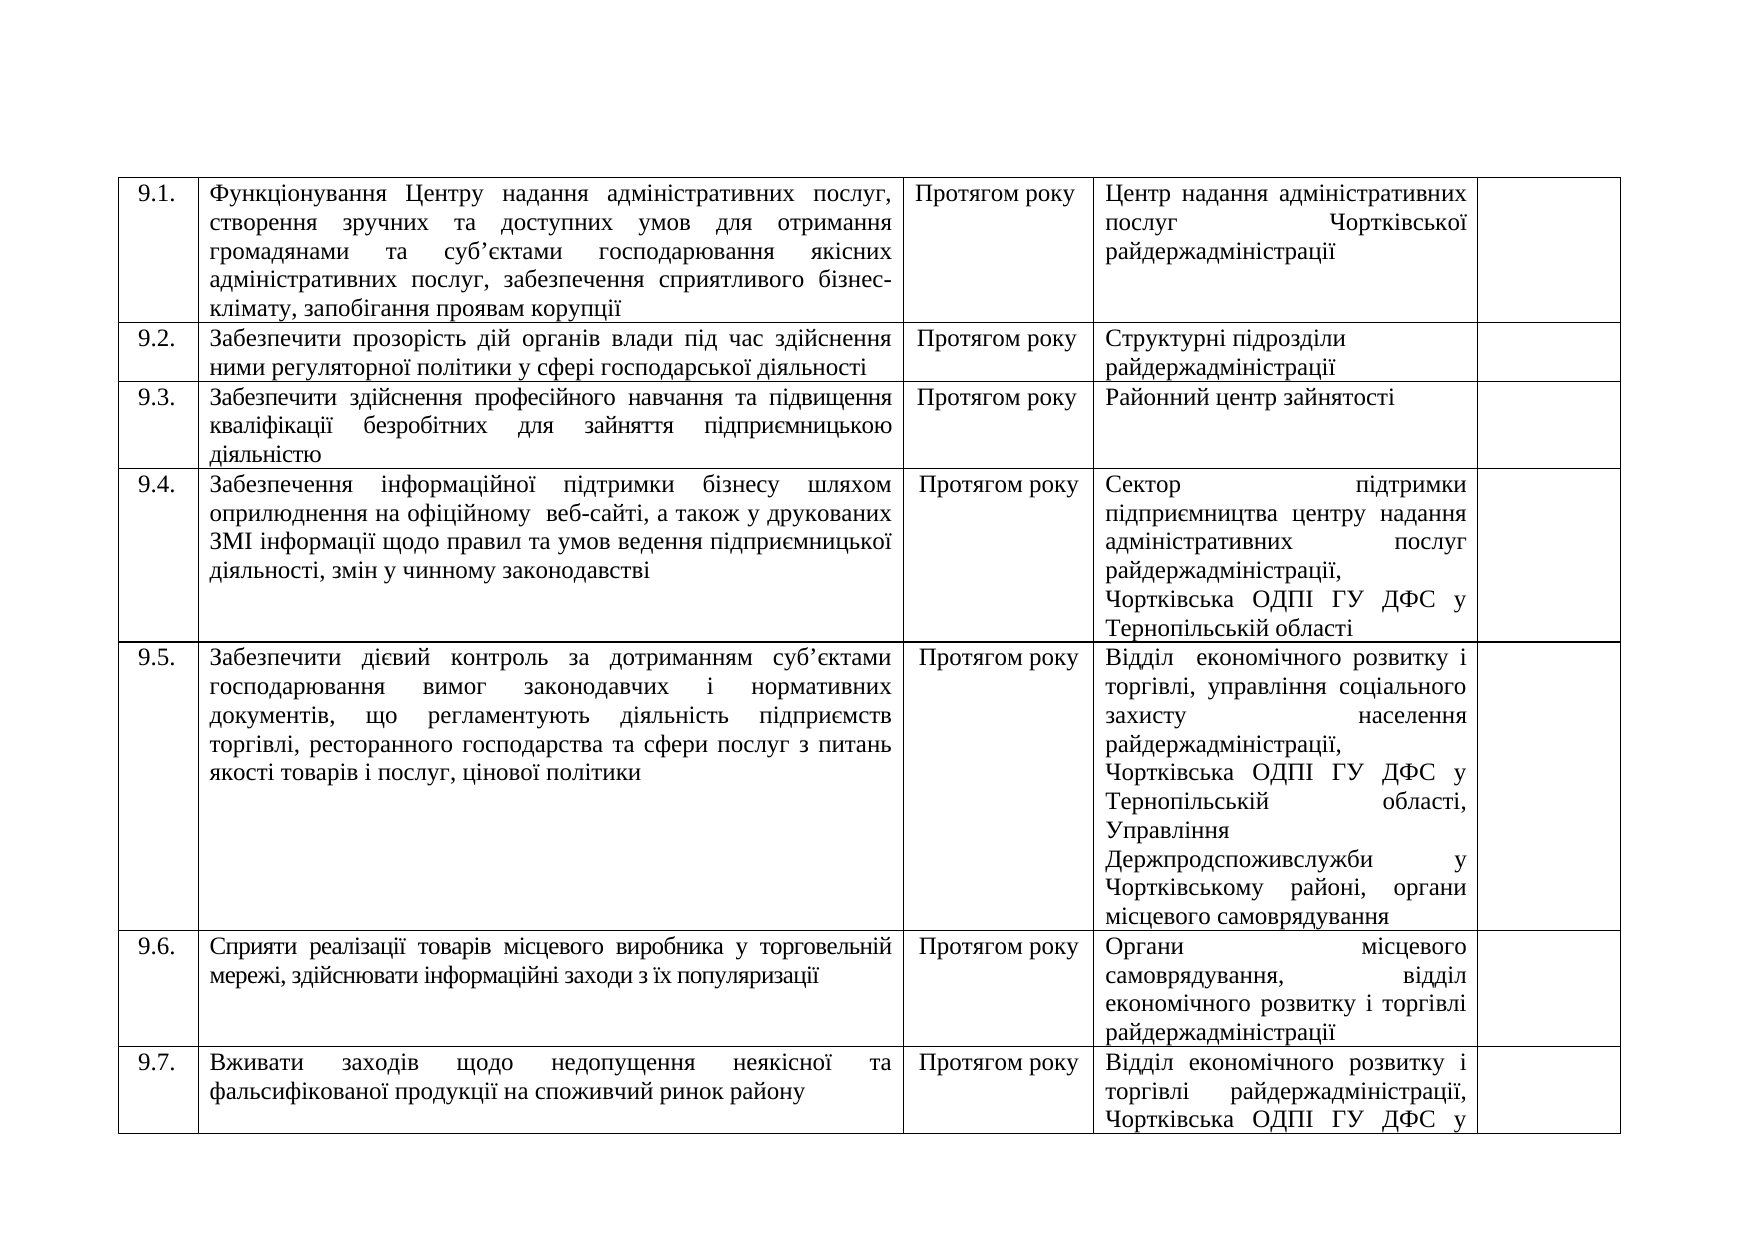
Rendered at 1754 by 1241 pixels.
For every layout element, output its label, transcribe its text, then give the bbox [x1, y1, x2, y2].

table_cell Відділ економічного розвитку і торгівлі, управління соціального захисту населення райдержадміністрації, Чортківська ОДПІ ГУ ДФС у Тернопільській області, Управління Держпродспоживслужби у Чортківському районі, органи місцевого самоврядування [1094, 643, 1477, 930]
table_cell [1478, 1047, 1620, 1133]
table_cell Структурні підрозділи райдержадміністрації [1094, 323, 1477, 381]
table_cell Протягом року [904, 469, 1093, 641]
table_cell Забезпечити дієвий контроль за дотриманням суб’єктами господарювання вимог законодавчих і нормативних документів, що регламентують діяльність підприємств торгівлі, ресторанного господарства та сфери послуг з питань якості товарів і послуг, цінової політики [199, 643, 903, 930]
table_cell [199, 1047, 903, 1133]
table_cell 9.6. [119, 931, 198, 1046]
table_cell 9.4. [119, 469, 198, 641]
table_cell [1478, 382, 1620, 468]
table_cell Забезпечення інформаційної підтримки бізнесу шляхом оприлюднення на офіційному веб-сайті, а також у друкованих ЗМІ інформації щодо правил та умов ведення підприємницької діяльності, змін у чинному законодавстві [199, 469, 903, 641]
table_cell Протягом року [904, 1047, 1093, 1133]
table_cell Протягом року [904, 178, 1093, 322]
table_cell Центр надання адміністративних послуг Чортківської райдержадміністрації [1094, 178, 1477, 322]
table_cell [1478, 178, 1620, 322]
table_cell Протягом року [904, 931, 1093, 1046]
table_cell Забезпечити прозорість дій органів влади під час здійснення ними регуляторної політики у сфері господарської діяльності [199, 323, 903, 381]
table_cell Протягом року [904, 382, 1093, 468]
table_cell Сектор підтримки підприємництва центру надання адміністративних послуг райдержадміністрації, Чортківська ОДПІ ГУ ДФС у Тернопільській області [1094, 469, 1477, 641]
table_cell 9.3. [119, 382, 198, 468]
table_cell Протягом року [904, 323, 1093, 381]
table_cell Органи місцевого самоврядування, відділ економічного розвитку і торгівлі райдержадміністрації [1094, 931, 1477, 1046]
table_cell 9.1. [119, 178, 198, 322]
table_cell [1478, 469, 1620, 641]
table_cell Сприяти реалізації товарів місцевого виробника у торговельній мережі, здійснювати інформаційні заходи з їх популяризації [199, 931, 903, 1046]
table_cell Районний центр зайнятості [1094, 382, 1477, 468]
table_cell 9.5. [119, 643, 198, 930]
table_cell Протягом року [904, 643, 1093, 930]
table_cell [1478, 931, 1620, 1046]
table_cell 9.2. [119, 323, 198, 381]
table_cell Функціонування Центру надання адміністративних послуг, створення зручних та доступних умов для отримання громадянами та суб’єктами господарювання якісних адміністративних послуг, забезпечення сприятливого бізнес-клімату, запобігання проявам корупції [199, 178, 903, 322]
table_cell [1478, 323, 1620, 381]
table_cell [1478, 643, 1620, 930]
table_cell Забезпечити здійснення професійного навчання та підвищення кваліфікації безробітних для зайняття підприємницькою діяльністю [199, 382, 903, 468]
table_cell 9.7. [119, 1047, 198, 1133]
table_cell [1094, 1047, 1477, 1133]
